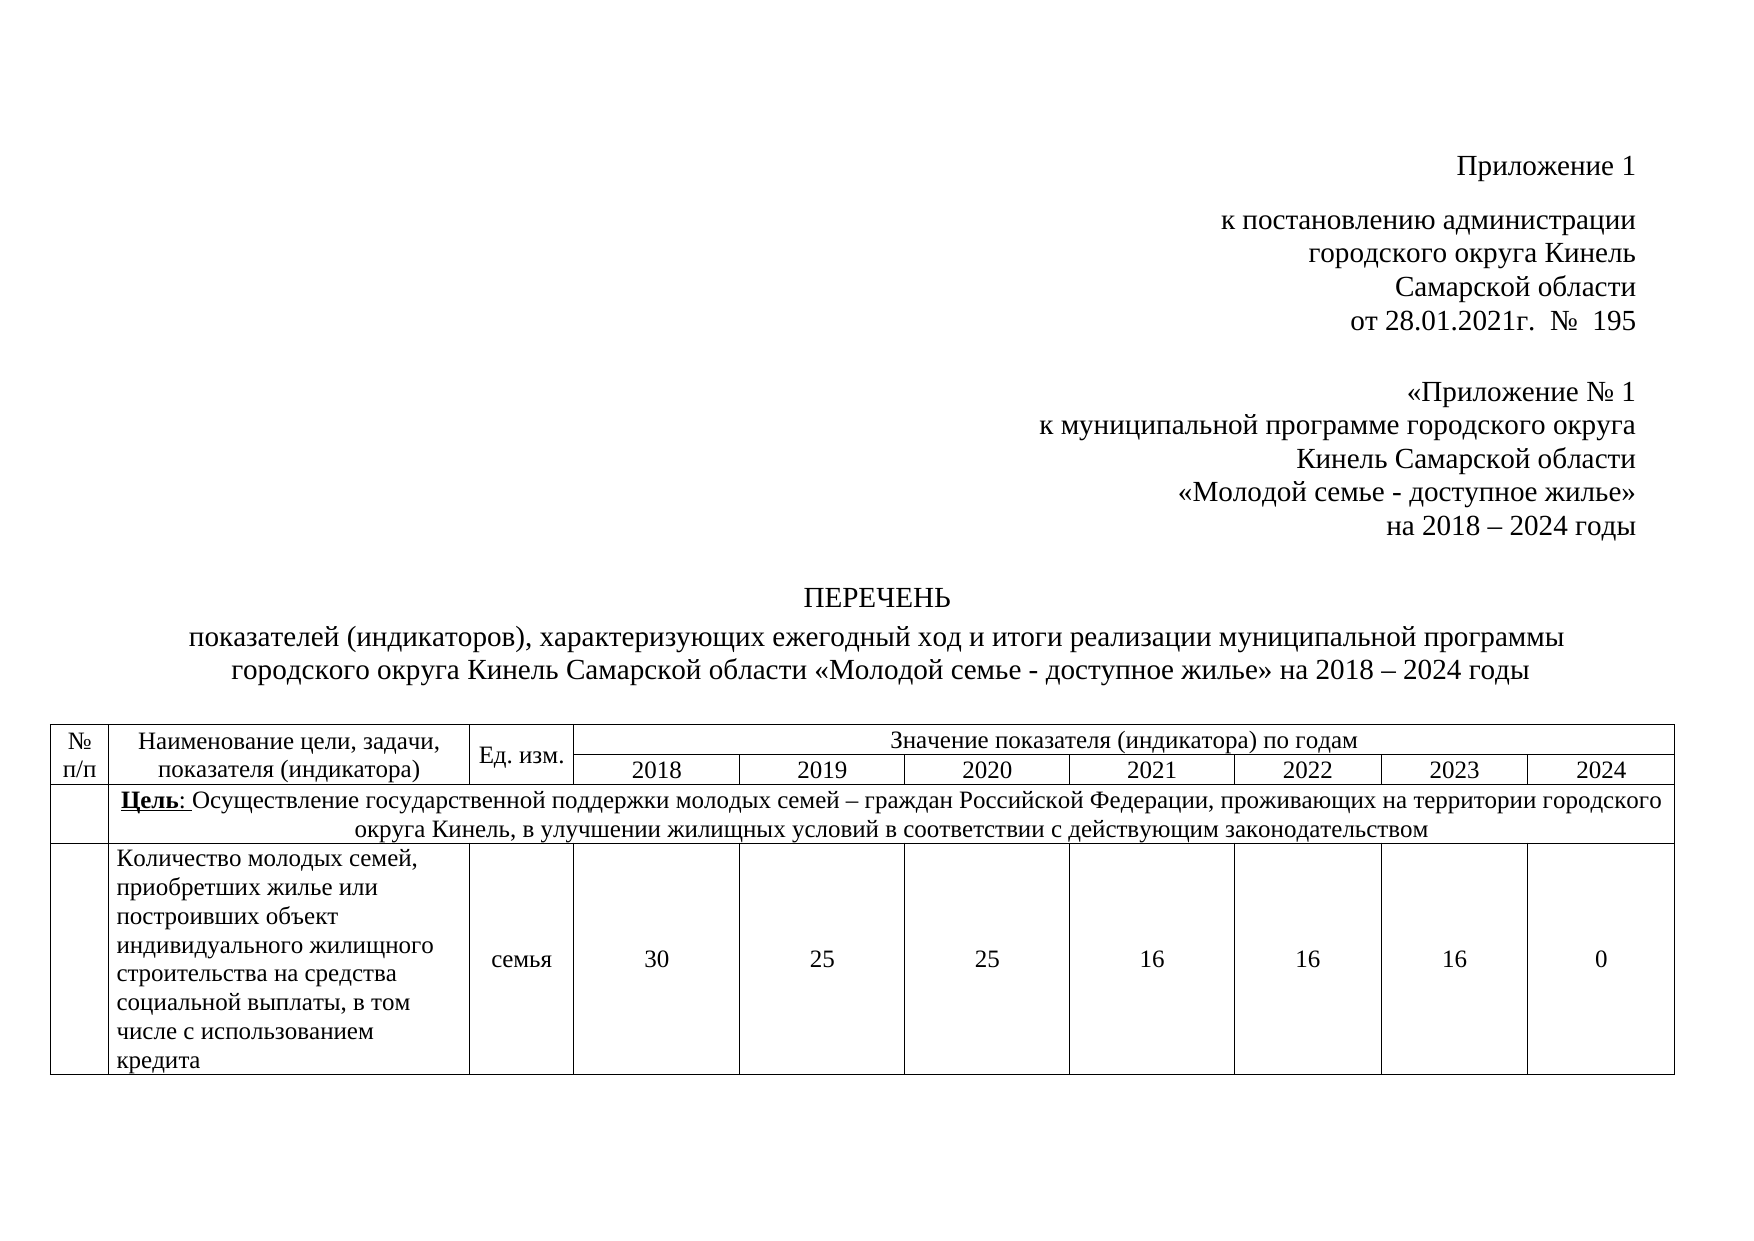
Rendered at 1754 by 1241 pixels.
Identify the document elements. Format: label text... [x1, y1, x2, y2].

text на 2018 – 2024 годы [118, 508, 1636, 542]
table_cell семья [470, 844, 573, 1073]
table_cell 25 [740, 844, 904, 1073]
text показателей (индикаторов), характеризующих ежегодный ход и итоги реализации муниципальной программы [118, 619, 1636, 652]
table_cell 16 [1070, 844, 1234, 1073]
text к муниципальной программе городского округа [118, 407, 1636, 441]
table_header Значение показателя (индикатора) по годам [574, 725, 1674, 754]
table_cell 0 [1528, 844, 1674, 1073]
table_cell 25 [905, 844, 1069, 1073]
text к постановлению администрации [650, 202, 1636, 236]
table_cell 2021 [1070, 755, 1234, 784]
text Самарской области [650, 269, 1636, 303]
table_cell 16 [1235, 844, 1381, 1073]
table_header № п/п [51, 725, 108, 784]
table_cell Цель: Осуществление государственной поддержки молодых семей – граждан Российской Федерации, проживающих на территории городского округа Кинель, в улучшении жилищных условий в соответствии с действующим законодательством [109, 785, 1674, 842]
text городского округа Кинель [650, 236, 1636, 269]
table_cell 30 [574, 844, 739, 1073]
title Приложение 1 [118, 148, 1636, 181]
table_header Наименование цели, задачи, показателя (индикатора) [109, 725, 469, 784]
text от 28.01.2021г. № 195 [118, 303, 1636, 336]
text «Приложение № 1 [118, 374, 1636, 407]
table_cell 2020 [905, 755, 1069, 784]
table_cell [51, 844, 108, 1073]
table_header Ед. изм. [470, 725, 573, 784]
table_cell Количество молодых семей, приобретших жилье или построивших объект индивидуального жилищного строительства на средства социальной выплаты, в том числе с использованием кредита [109, 844, 469, 1073]
table_cell 2024 [1528, 755, 1674, 784]
table_cell 2022 [1235, 755, 1381, 784]
table_cell 2019 [740, 755, 904, 784]
table_cell 2018 [574, 755, 739, 784]
table_cell 2023 [1382, 755, 1527, 784]
text ПЕРЕЧЕНЬ [118, 580, 1636, 614]
text «Молодой семье - доступное жилье» [118, 474, 1636, 508]
table_cell 16 [1382, 844, 1527, 1073]
text городского округа Кинель Самарской области «Молодой семье - доступное жилье» на 2018 – 2024 годы [118, 652, 1636, 686]
text Кинель Самарской области [118, 441, 1636, 474]
table_cell [51, 785, 108, 842]
